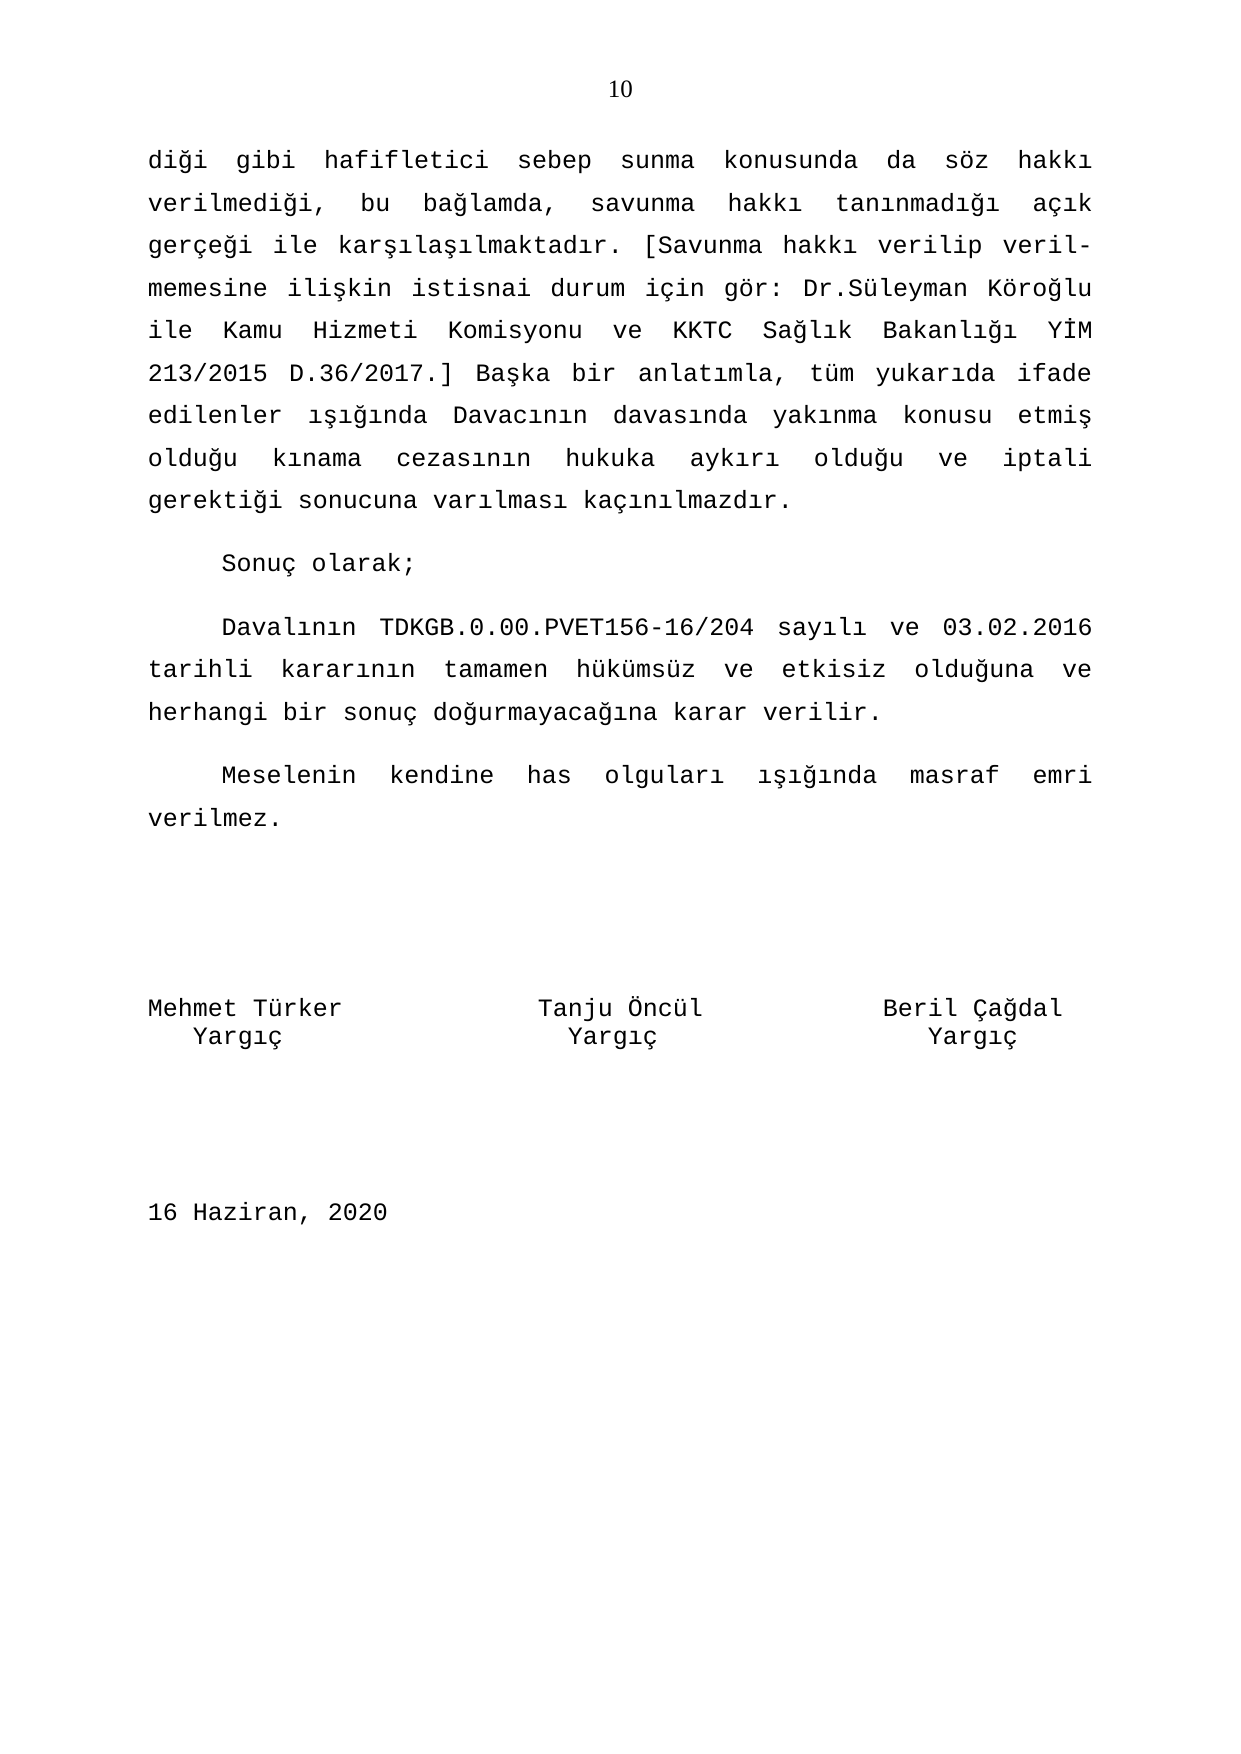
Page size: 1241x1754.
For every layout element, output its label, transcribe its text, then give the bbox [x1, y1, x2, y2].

text Meselenin kendine has olguları ışığında masraf emri verilmez. [148, 763, 1093, 833]
text 16 Haziran, 2020 [148, 1199, 1093, 1228]
text Yargıç Yargıç Yargıç [148, 1023, 1093, 1052]
text Sonuç olarak; [148, 551, 1093, 579]
text Mehmet Türker Tanju Öncül Beril Çağdal [148, 995, 1093, 1023]
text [148, 148, 1093, 516]
text Davalının TDKGB.0.00.PVET156-16/204 sayılı ve 03.02.2016 tarihli kararının tamamen hükümsüz ve etkisiz olduğuna ve herhangi bir sonuç doğurmayacağına karar verilir. [148, 614, 1093, 728]
